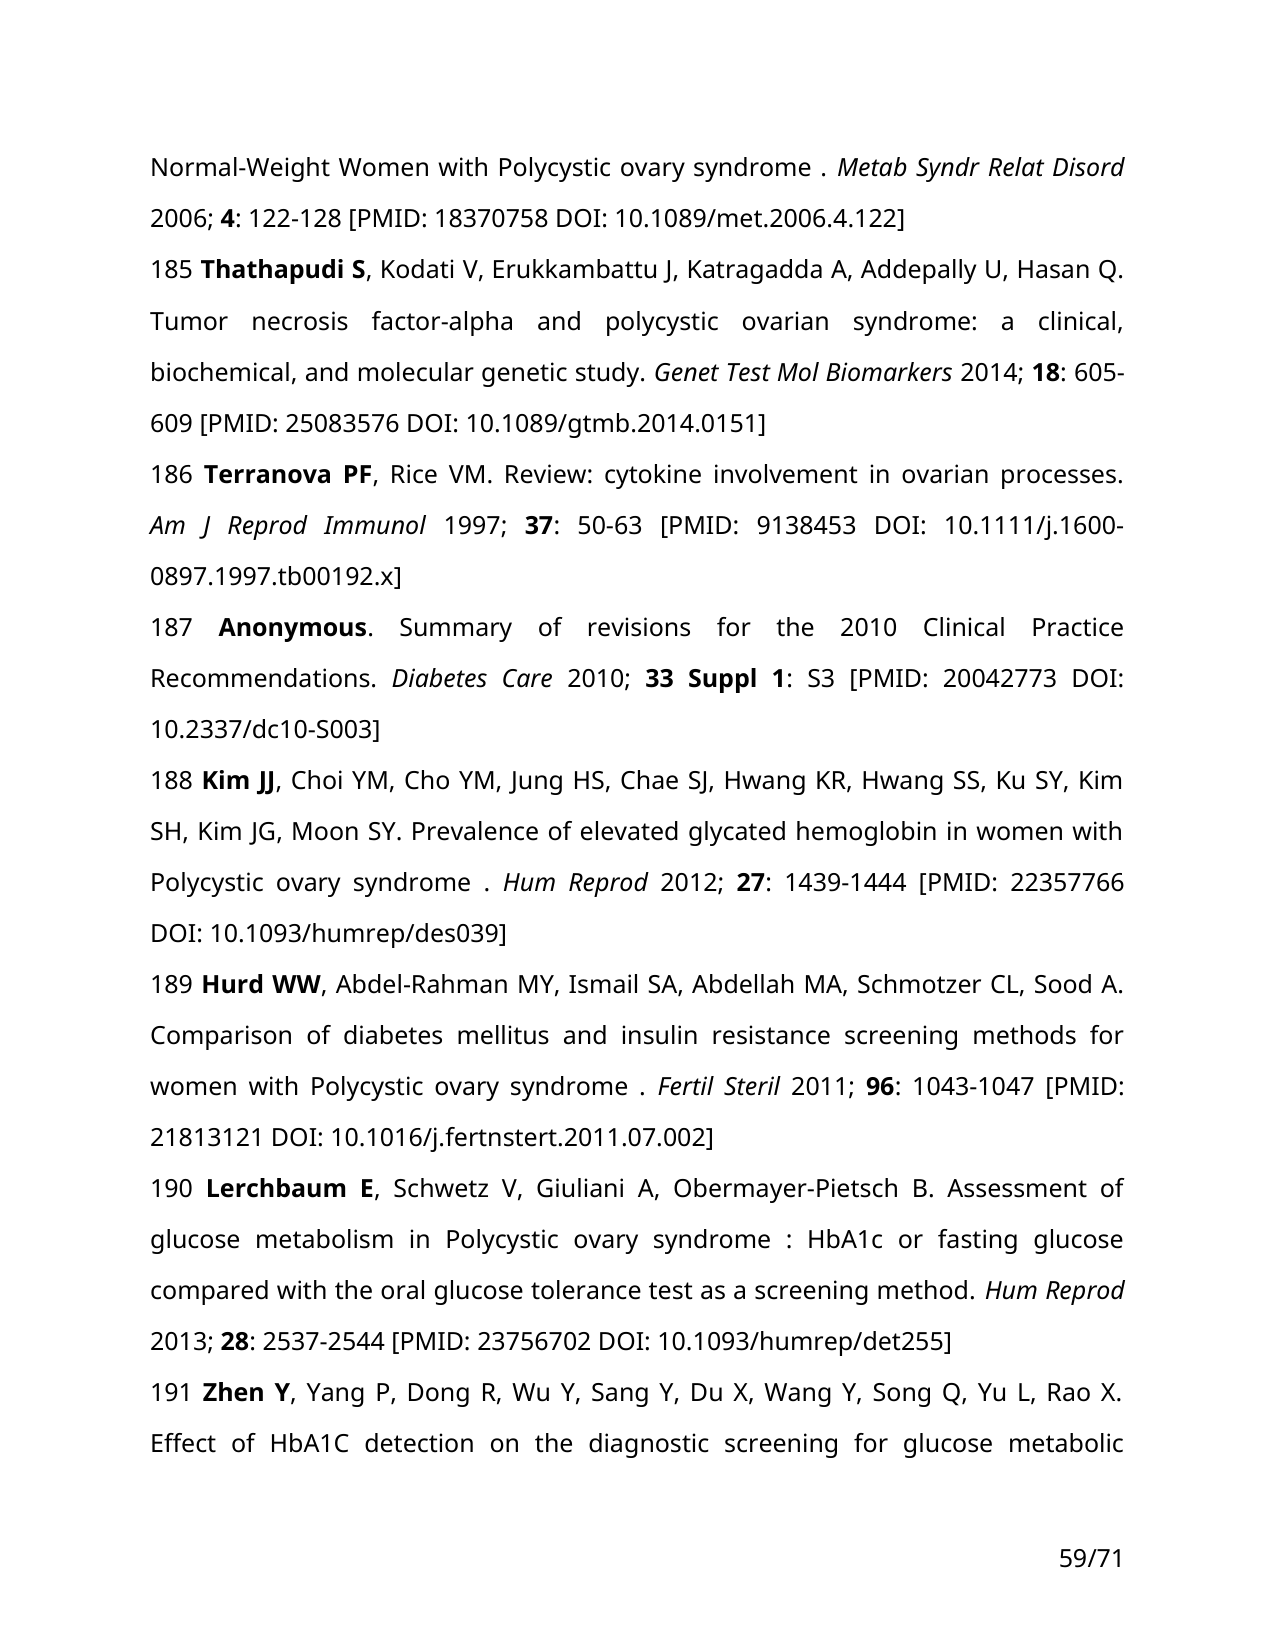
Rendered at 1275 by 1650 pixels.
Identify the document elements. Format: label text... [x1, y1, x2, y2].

text 190 Lerchbaum E, Schwetz V, Giuliani A, Obermayer-Pietsch B. Assessment of glucose metabolism in Polycystic ovary syndrome : HbA1c or fasting glucose compared with the oral glucose tolerance test as a screening method. Hum Reprod 2013; 28: 2537-2544 [PMID: 23756702 DOI: 10.1093/humrep/det255] [150, 1171, 1125, 1358]
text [150, 150, 1125, 235]
text 186 Terranova PF, Rice VM. Review: cytokine involvement in ovarian processes. Am J Reprod Immunol 1997; 37: 50-63 [PMID: 9138453 DOI: 10.1111/j.1600-0897.1997.tb00192.x] [150, 456, 1125, 592]
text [150, 1375, 1125, 1460]
text 188 Kim JJ, Choi YM, Cho YM, Jung HS, Chae SJ, Hwang KR, Hwang SS, Ku SY, Kim SH, Kim JG, Moon SY. Prevalence of elevated glycated hemoglobin in women with Polycystic ovary syndrome . Hum Reprod 2012; 27: 1439-1444 [PMID: 22357766 DOI: 10.1093/humrep/des039] [150, 762, 1125, 950]
text 185 Thathapudi S, Kodati V, Erukkambattu J, Katragadda A, Addepally U, Hasan Q. Tumor necrosis factor-alpha and polycystic ovarian syndrome: a clinical, biochemical, and molecular genetic study. Genet Test Mol Biomarkers 2014; 18: 605-609 [PMID: 25083576 DOI: 10.1089/gtmb.2014.0151] [150, 252, 1125, 439]
text 189 Hurd WW, Abdel-Rahman MY, Ismail SA, Abdellah MA, Schmotzer CL, Sood A. Comparison of diabetes mellitus and insulin resistance screening methods for women with Polycystic ovary syndrome . Fertil Steril 2011; 96: 1043-1047 [PMID: 21813121 DOI: 10.1016/j.fertnstert.2011.07.002] [150, 967, 1125, 1154]
text 187 Anonymous. Summary of revisions for the 2010 Clinical Practice Recommendations. Diabetes Care 2010; 33 Suppl 1: S3 [PMID: 20042773 DOI: 10.2337/dc10-S003] [150, 609, 1125, 746]
